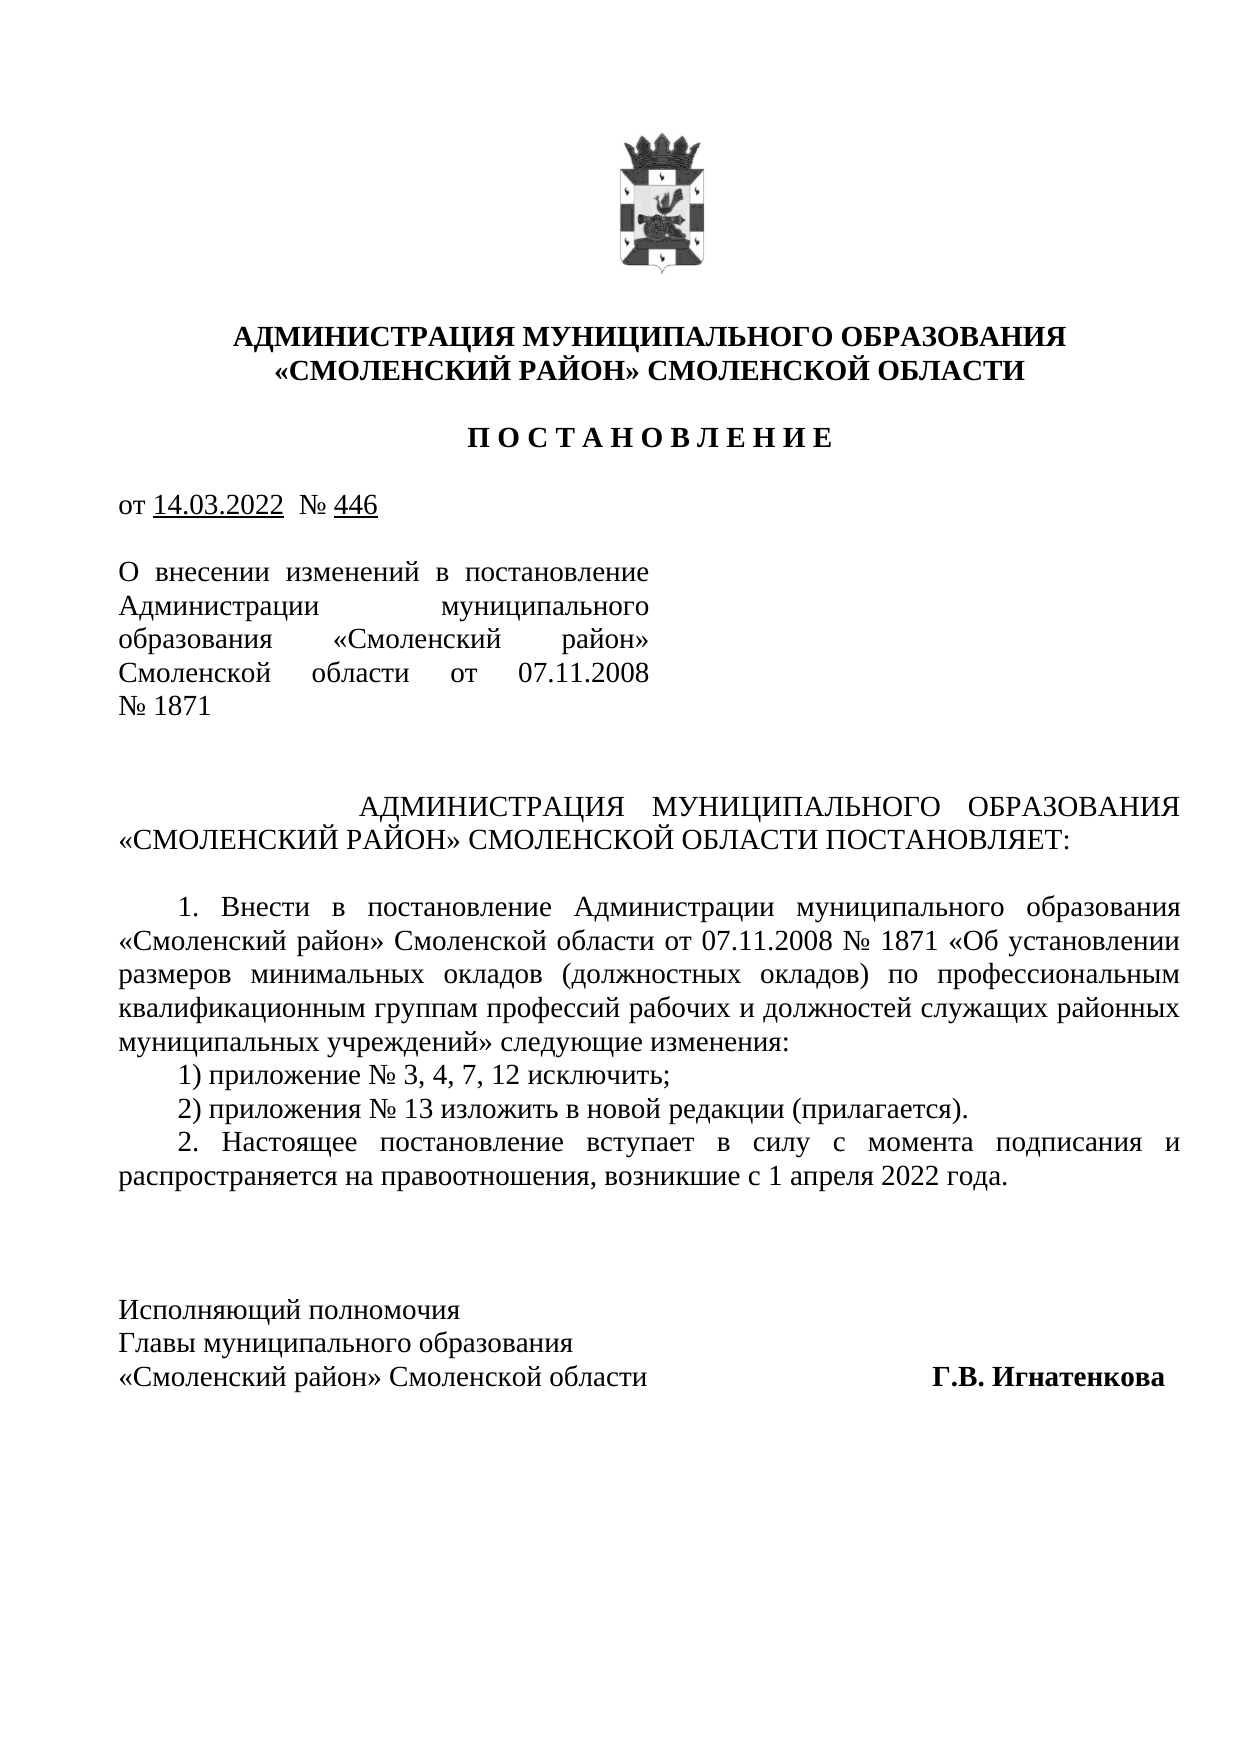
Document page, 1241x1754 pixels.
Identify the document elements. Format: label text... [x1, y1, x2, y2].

text АДМИНИСТРАЦИЯ МУНИЦИПАЛЬНОГО ОБРАЗОВАНИЯ «СМОЛЕНСКИЙ РАЙОН» СМОЛЕНСКОЙ ОБЛАСТИ ПОСТАНОВЛЯЕТ: [118, 789, 1181, 856]
text 2. Настоящее постановление вступает в силу с момента подписания и распространяется на правоотношения, возникшие с 1 апреля 2022 года. [118, 1124, 1181, 1191]
text АДМИНИСТРАЦИЯ МУНИЦИПАЛЬНОГО ОБРАЗОВАНИЯ [118, 319, 1181, 353]
text П О С Т А Н О В Л Е Н И Е [118, 420, 1181, 453]
text Исполняющий полномочия [118, 1292, 1181, 1326]
text 2) приложения № 13 изложить в новой редакции (прилагается). [177, 1091, 1152, 1124]
text от 14.03.2022 № 446 [118, 487, 1181, 521]
text О внесении изменений в постановление Администрации муниципального образования «Смоленский район» Смоленской области от 07.11.2008 № 1871 [118, 554, 649, 722]
text 1. Внести в постановление Администрации муниципального образования «Смоленский район» Смоленской области от 07.11.2008 № 1871 «Об установлении размеров минимальных окладов (должностных окладов) по профессиональным квалификационным группам профессий рабочих и должностей служащих районных муниципальных учреждений» следующие изменения: [118, 889, 1181, 1057]
text Главы муниципального образования [118, 1326, 1181, 1359]
text «Смоленский район» Смоленской области Г.В. Игнатенкова [118, 1359, 1181, 1393]
picture [618, 132, 706, 275]
text «СМОЛЕНСКИЙ РАЙОН» СМОЛЕНСКОЙ ОБЛАСТИ [118, 353, 1181, 386]
text 1) приложение № 3, 4, 7, 12 исключить; [118, 1057, 1181, 1091]
